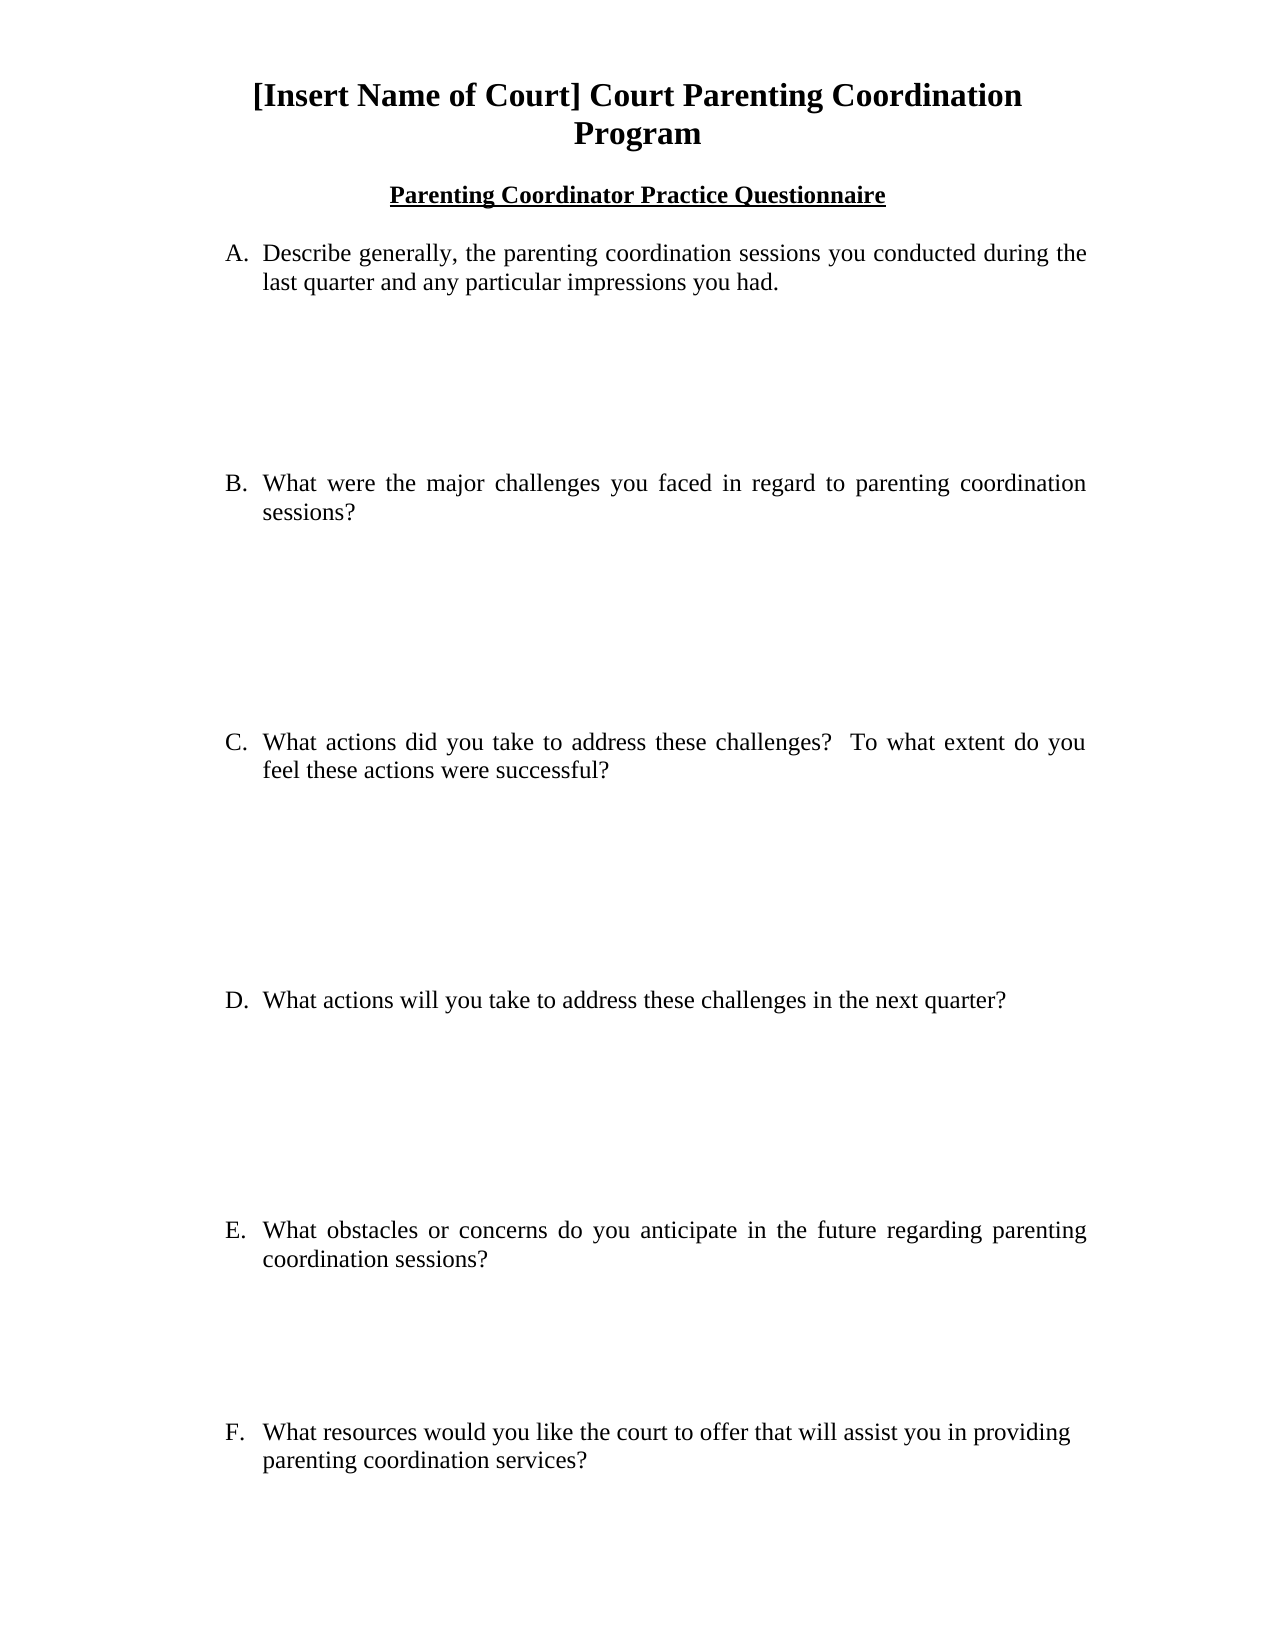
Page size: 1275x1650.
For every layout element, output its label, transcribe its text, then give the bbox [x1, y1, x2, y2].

list What resources would you like the court to offer that will assist you in providing parenting coordination services? [225, 1417, 1087, 1474]
text Parenting Coordinator Practice Questionnaire [187, 180, 1087, 209]
list What actions will you take to address these challenges in the next quarter? [225, 985, 1087, 1014]
list What were the major challenges you faced in regard to parenting coordination sessions? [225, 468, 1087, 525]
list Describe generally, the parenting coordination sessions you conducted during the last quarter and any particular impressions you had. [225, 238, 1087, 295]
list What obstacles or concerns do you anticipate in the future regarding parenting coordination sessions? [225, 1215, 1087, 1273]
list What actions did you take to address these challenges? To what extent do you feel these actions were successful? [225, 727, 1087, 784]
